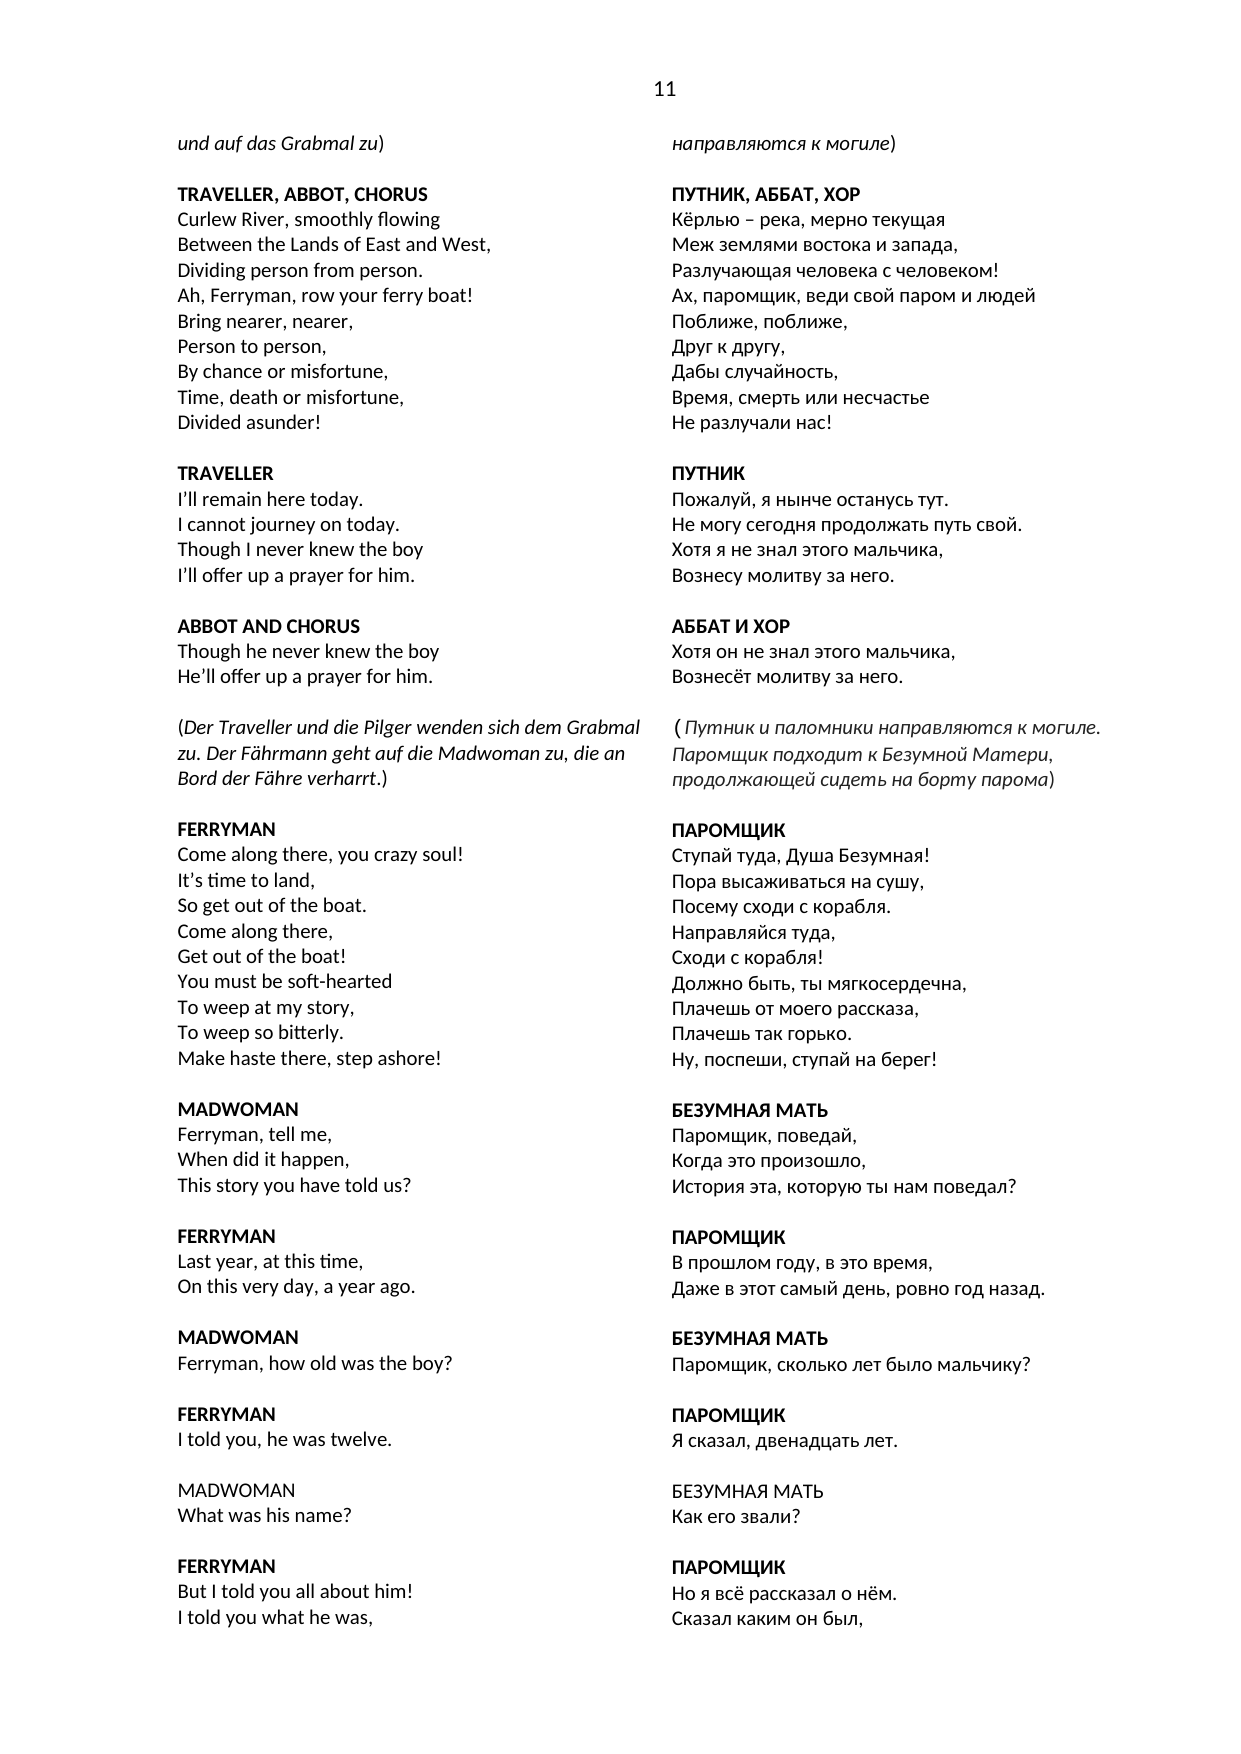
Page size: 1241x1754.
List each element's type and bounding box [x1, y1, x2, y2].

table_cell [166, 130, 660, 1631]
table_cell [660, 130, 1155, 1631]
